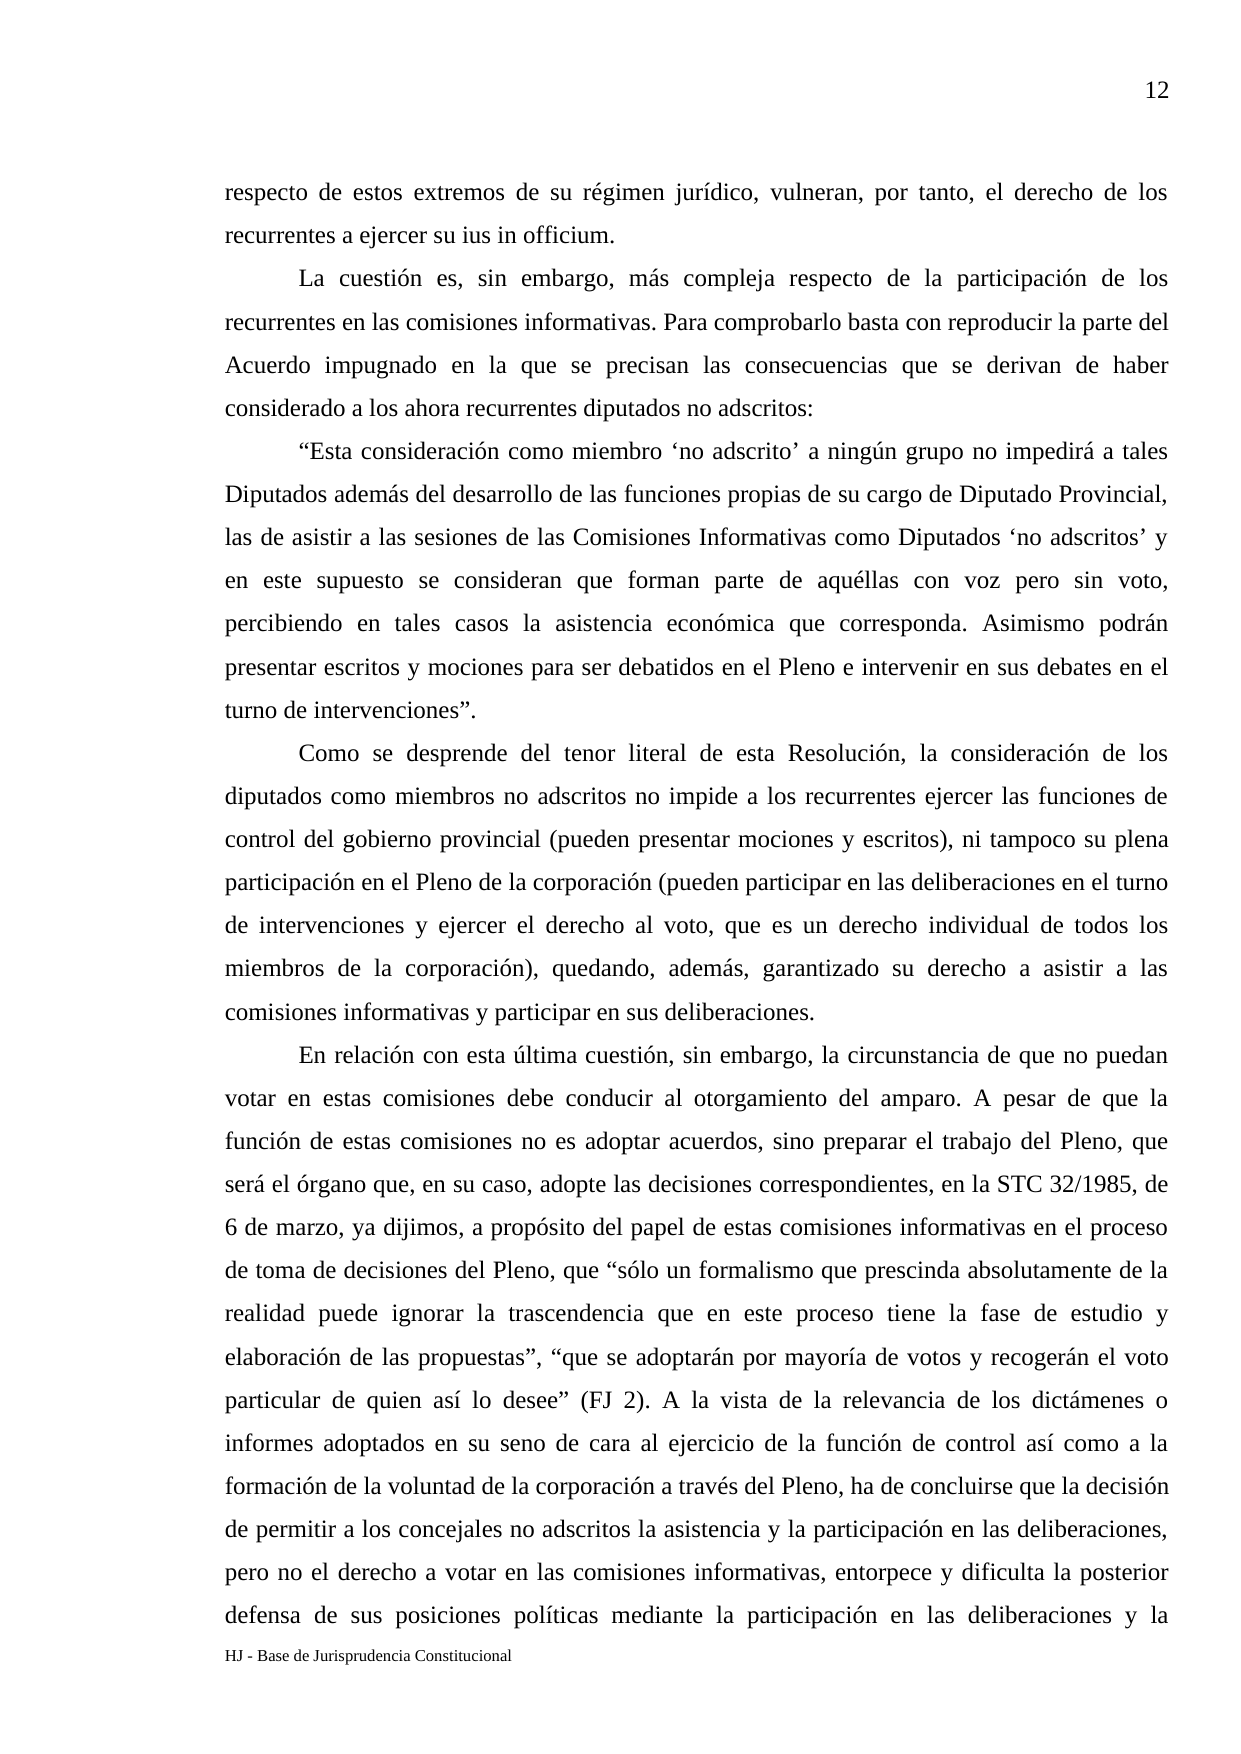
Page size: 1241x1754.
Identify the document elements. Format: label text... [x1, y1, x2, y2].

text Como se desprende del tenor literal de esta Resolución, la consideración de los diputados como miembros no adscritos no impide a los recurrentes ejercer las funciones de control del gobierno provincial (pueden presentar mociones y escritos), ni tampoco su plena participación en el Pleno de la corporación (pueden participar en las deliberaciones en el turno de intervenciones y ejercer el derecho al voto, que es un derecho individual de todos los miembros de la corporación), quedando, además, garantizado su derecho a asistir a las comisiones informativas y participar en sus deliberaciones. [224, 738, 1169, 1025]
text “Esta consideración como miembro ‘no adscrito’ a ningún grupo no impedirá a tales Diputados además del desarrollo de las funciones propias de su cargo de Diputado Provincial, las de asistir a las sesiones de las Comisiones Informativas como Diputados ‘no adscritos’ y en este supuesto se consideran que forman parte de aquéllas con voz pero sin voto, percibiendo en tales casos la asistencia económica que corresponda. Asimismo podrán presentar escritos y mociones para ser debatidos en el Pleno e intervenir en sus debates en el turno de intervenciones”. [224, 436, 1169, 723]
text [224, 1040, 1169, 1629]
text La cuestión es, sin embargo, más compleja respecto de la participación de los recurrentes en las comisiones informativas. Para comprobarlo basta con reproducir la parte del Acuerdo impugnado en la que se precisan las consecuencias que se derivan de haber considerado a los ahora recurrentes diputados no adscritos: [224, 263, 1169, 422]
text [224, 177, 1169, 249]
